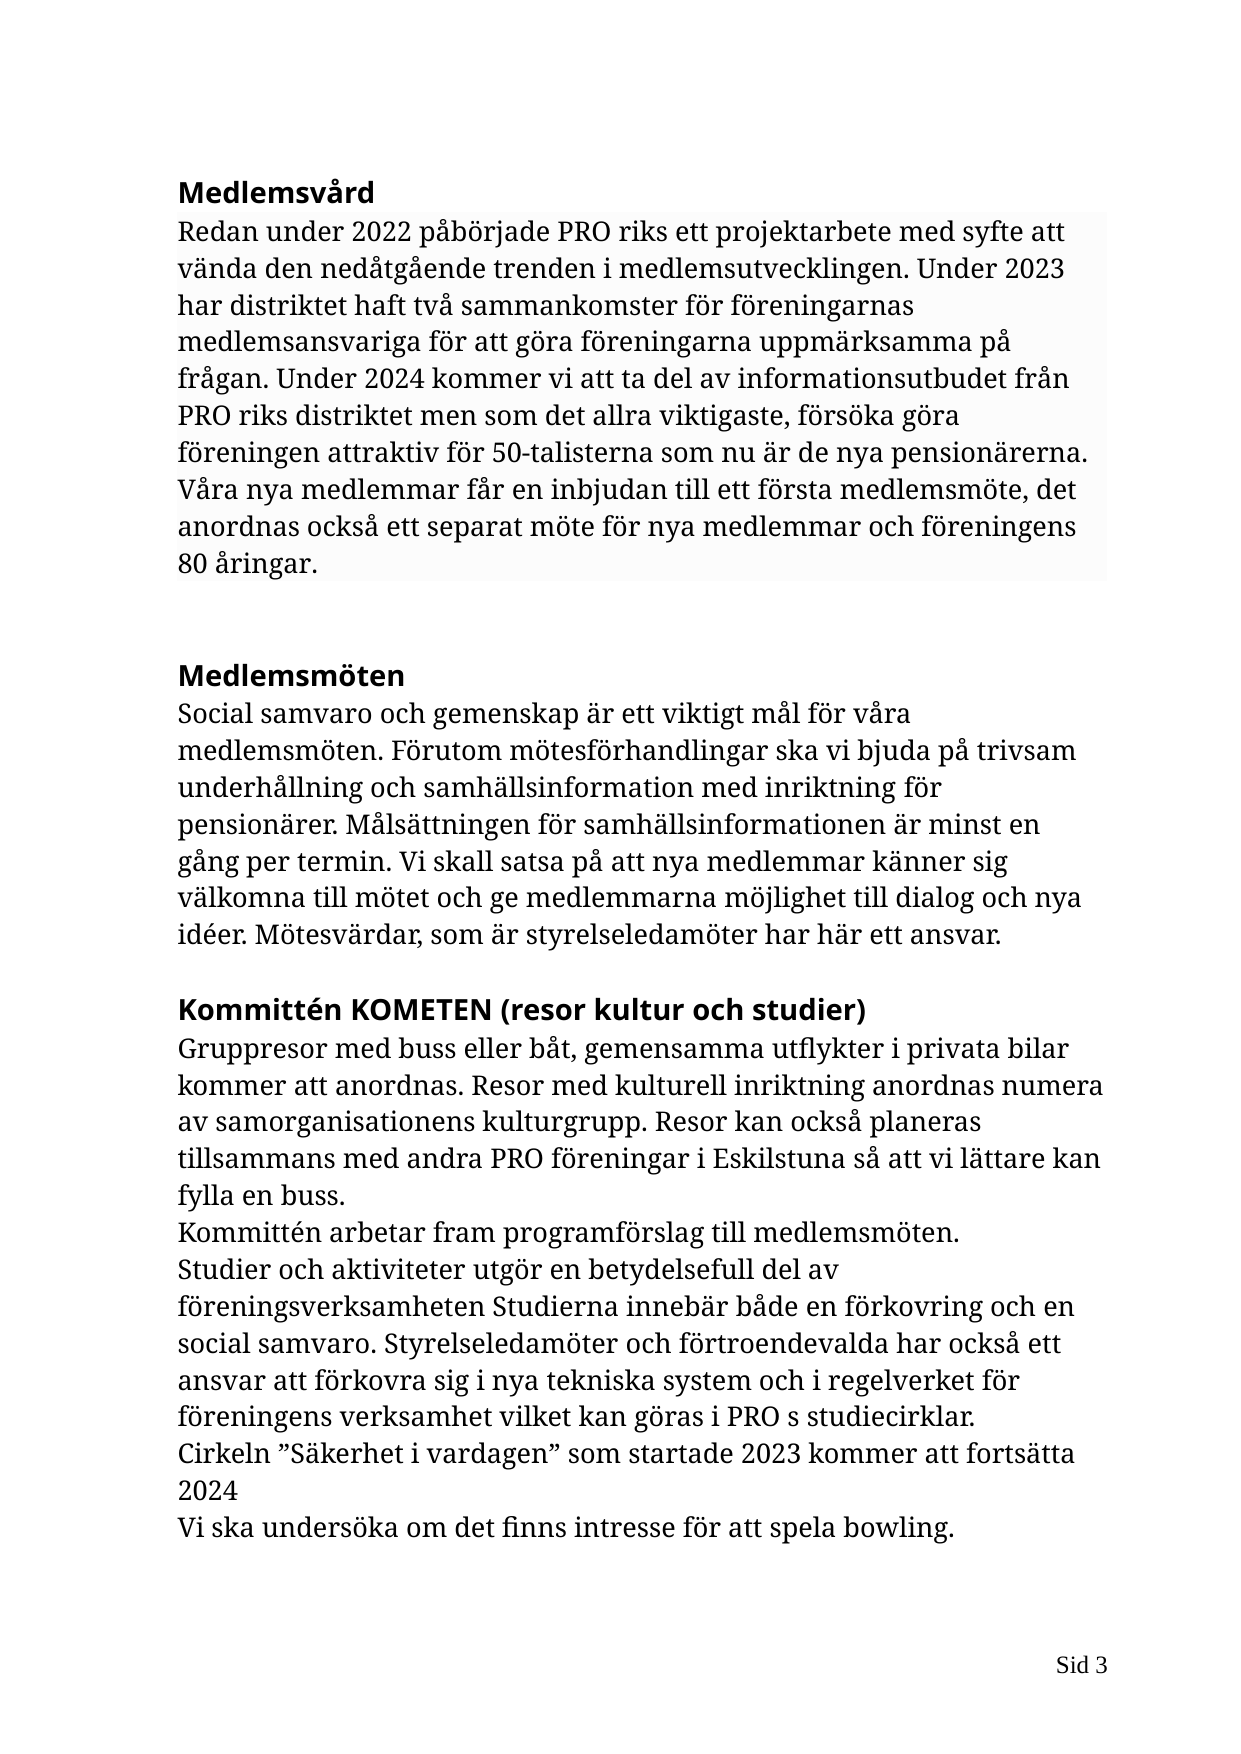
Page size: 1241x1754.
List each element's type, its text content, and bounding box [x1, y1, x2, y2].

text Social samvaro och gemenskap är ett viktigt mål för våra medlemsmöten. Förutom mötesförhandlingar ska vi bjuda på trivsam underhållning och samhällsinformation med inriktning för pensionärer. Målsättningen för samhällsinformationen är minst en gång per termin. Vi skall satsa på att nya medlemmar känner sig välkomna till mötet och ge medlemmarna möjlighet till dialog och nya idéer. Mötesvärdar, som är styrelseledamöter har här ett ansvar. [177, 694, 1107, 953]
text Medlemsvård [177, 173, 1107, 212]
text Vi ska undersöka om det finns intresse för att spela bowling. [177, 1508, 1107, 1545]
text Kommittén KOMETEN (resor kultur och studier) [177, 989, 1107, 1029]
text Redan under 2022 påbörjade PRO riks ett projektarbete med syfte att vända den nedåtgående trenden i medlemsutvecklingen. Under 2023 har distriktet haft två sammankomster för föreningarnas medlemsansvariga för att göra föreningarna uppmärksamma på frågan. Under 2024 kommer vi att ta del av informationsutbudet från PRO riks distriktet men som det allra viktigaste, försöka göra föreningen attraktiv för 50-talisterna som nu är de nya pensionärerna. Våra nya medlemmar får en inbjudan till ett första medlemsmöte, det anordnas också ett separat möte för nya medlemmar och föreningens 80 åringar. [177, 212, 1107, 581]
text Kommittén arbetar fram programförslag till medlemsmöten. Studier och aktiviteter utgör en betydelsefull del av föreningsverksamheten Studierna innebär både en förkovring och en social samvaro. Styrelseledamöter och förtroendevalda har också ett ansvar att förkovra sig i nya tekniska system och i regelverket för föreningens verksamhet vilket kan göras i PRO s studiecirklar. [177, 1213, 1107, 1435]
text Gruppresor med buss eller båt, gemensamma utflykter i privata bilar kommer att anordnas. Resor med kulturell inriktning anordnas numera av samorganisationens kulturgrupp. Resor kan också planeras tillsammans med andra PRO föreningar i Eskilstuna så att vi lättare kan fylla en buss. [177, 1029, 1107, 1213]
text Medlemsmöten [177, 655, 1107, 694]
text Cirkeln ”Säkerhet i vardagen” som startade 2023 kommer att fortsätta 2024 [177, 1435, 1107, 1508]
